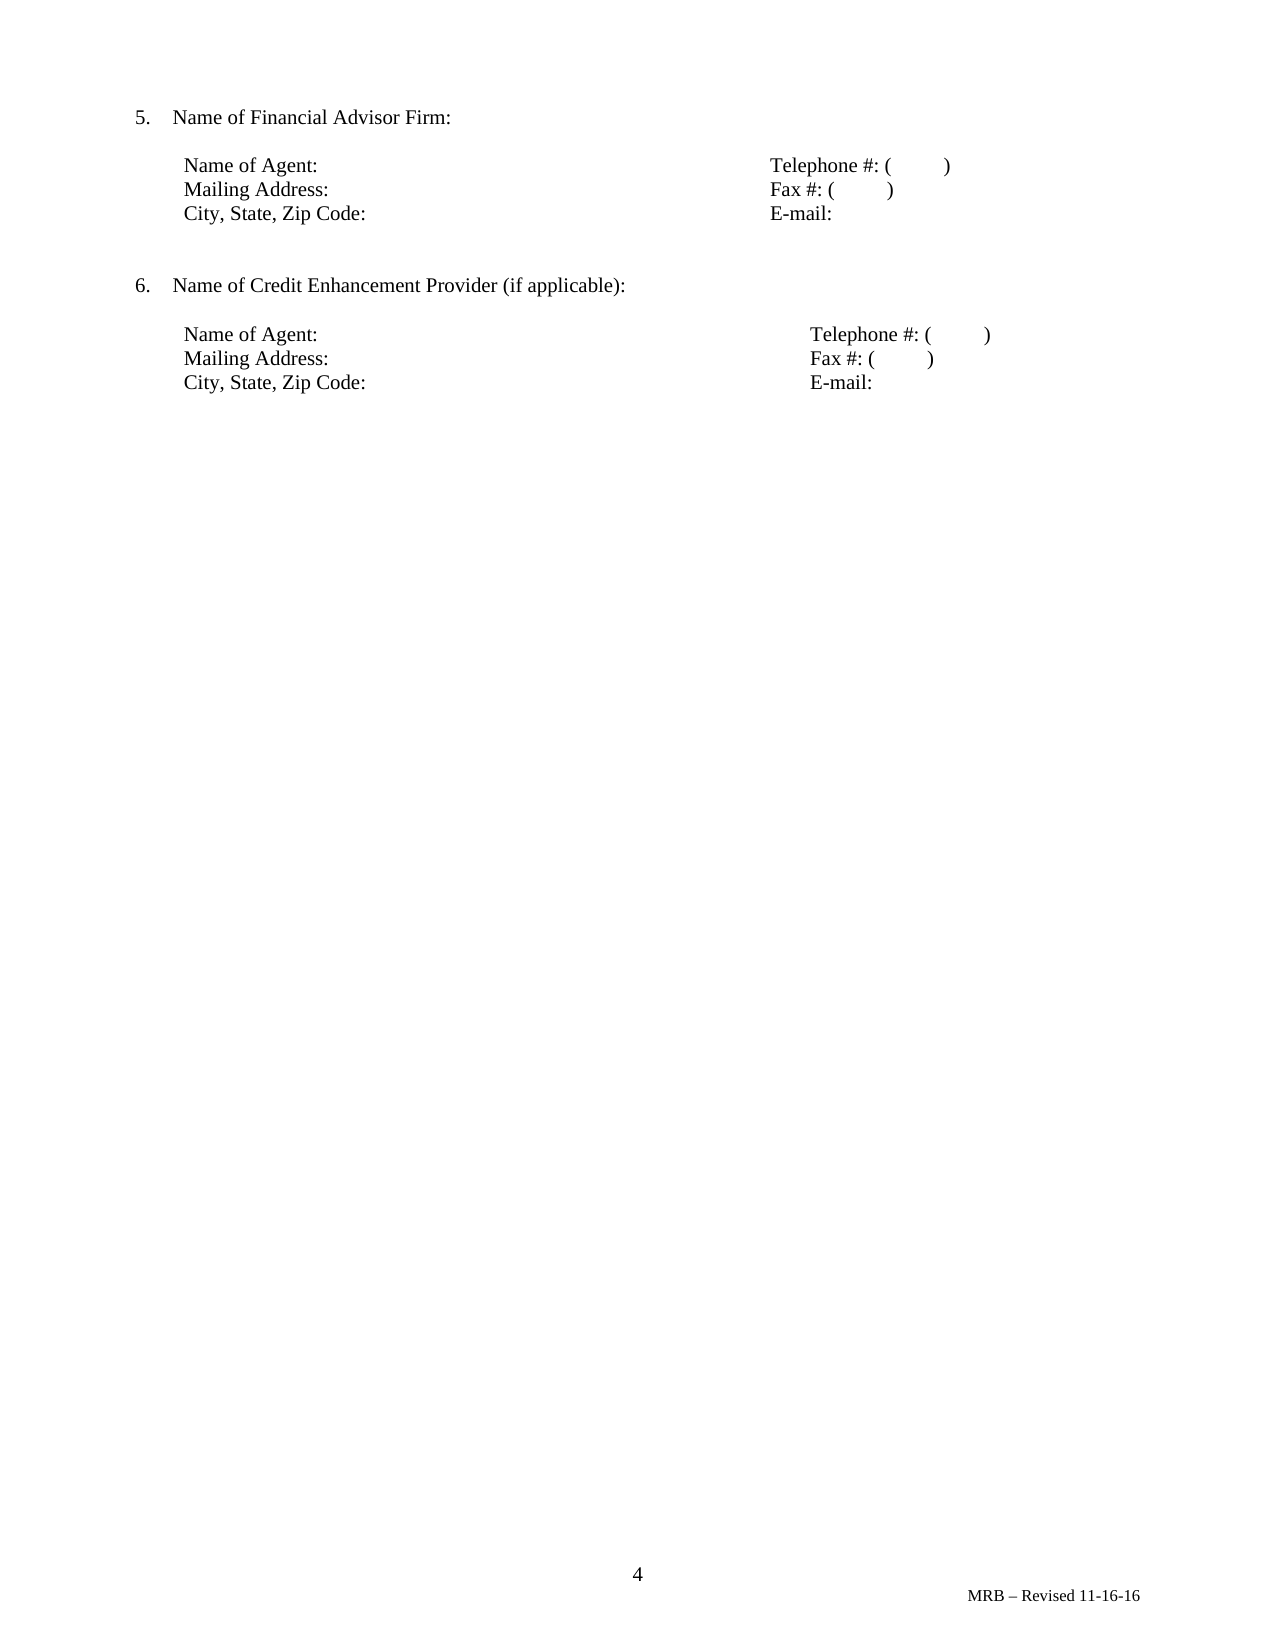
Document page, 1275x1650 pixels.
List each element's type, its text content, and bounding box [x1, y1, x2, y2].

table_header Telephone #: ( ) [679, 322, 1204, 346]
table_cell Fax #: ( ) [679, 346, 1204, 370]
table_header Name of Agent: [173, 322, 679, 346]
table_cell City, State, Zip Code: [173, 370, 679, 394]
list Name of Credit Enhancement Provider (if applicable): [135, 273, 1140, 297]
table_cell Fax #: ( ) [649, 177, 1140, 201]
table_cell E-mail: [679, 370, 1204, 394]
table_header Telephone #: ( ) [649, 153, 1140, 177]
table_cell Mailing Address: [173, 177, 649, 201]
list Name of Financial Advisor Firm: [135, 105, 1140, 129]
table_cell E-mail: [649, 201, 1140, 225]
table_cell City, State, Zip Code: [173, 201, 649, 225]
table_cell Mailing Address: [173, 346, 679, 370]
table_header Name of Agent: [173, 153, 649, 177]
